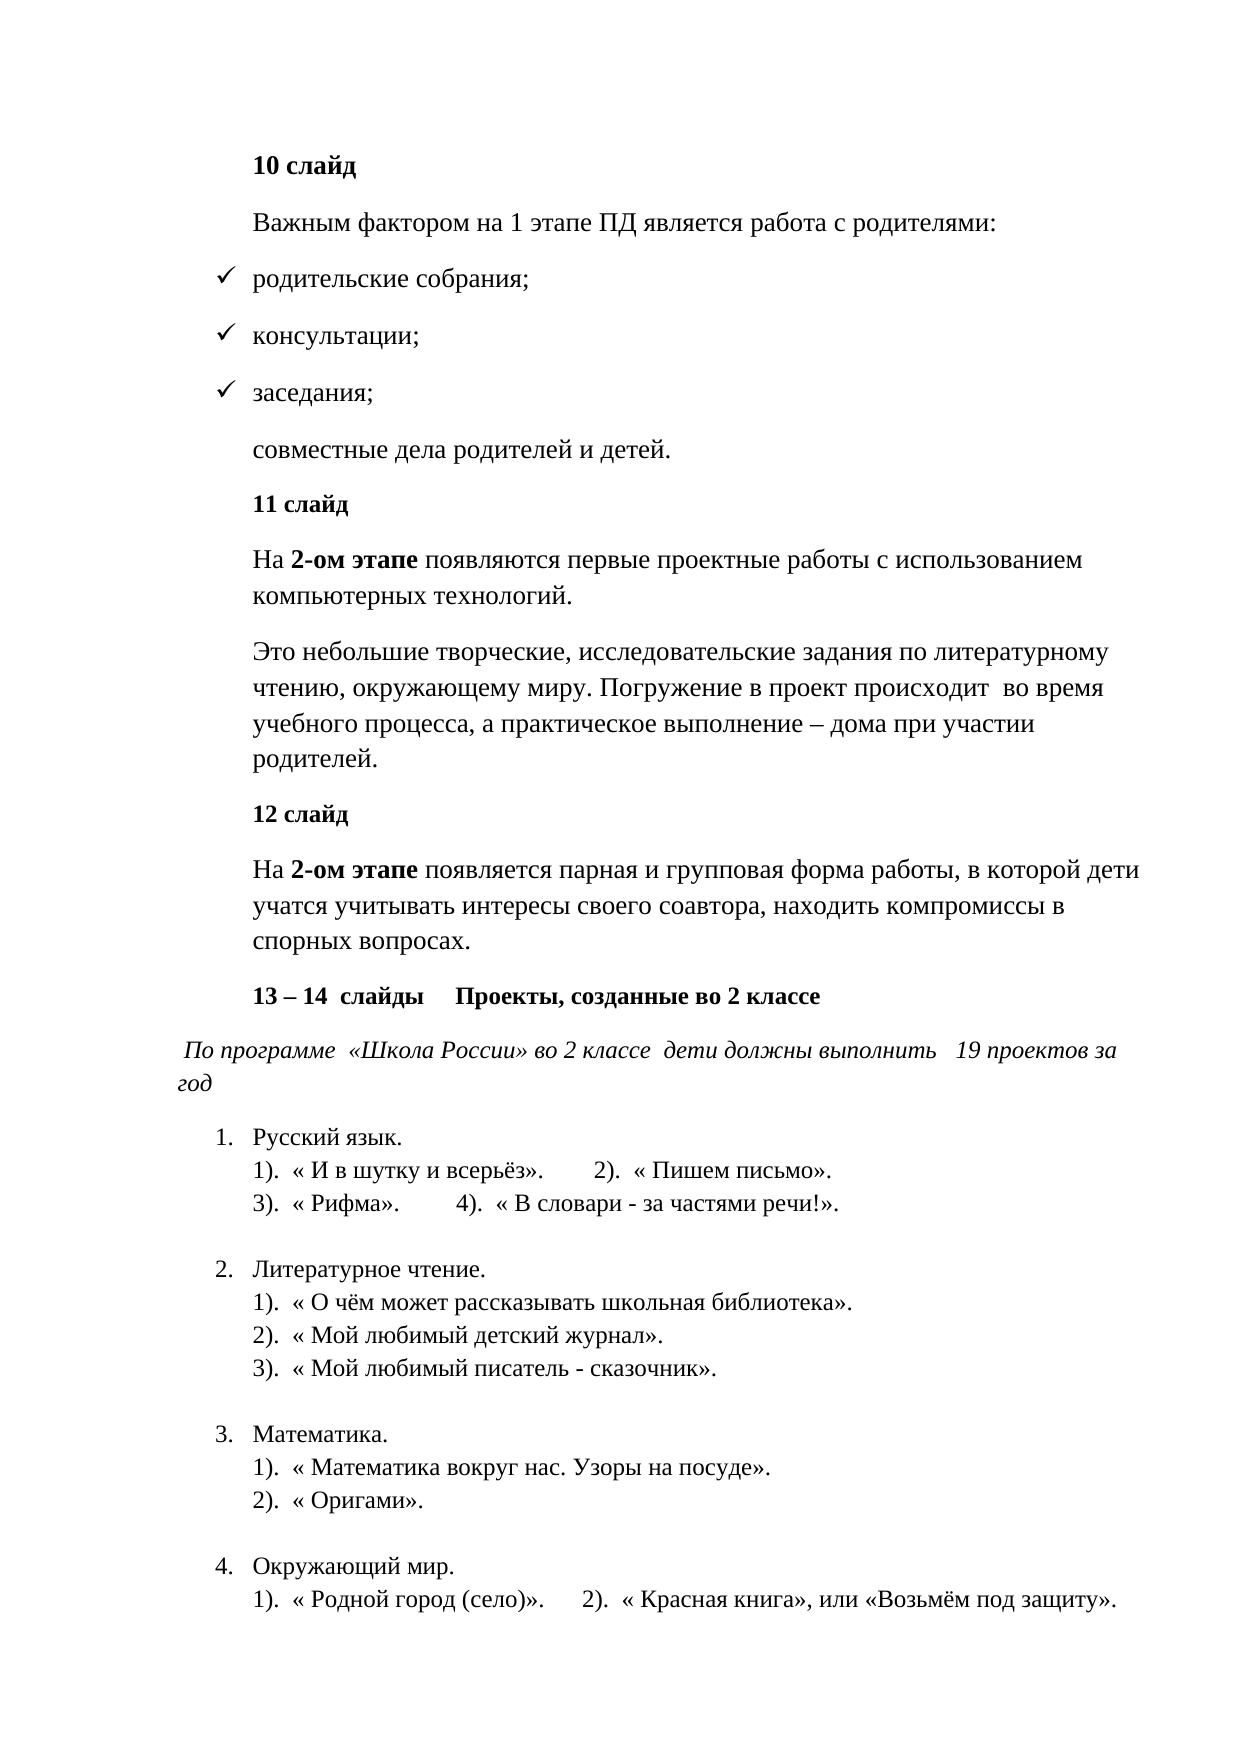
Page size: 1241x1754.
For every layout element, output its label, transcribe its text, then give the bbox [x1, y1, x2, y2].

list 1). « Математика вокруг нас. Узоры на посуде». [252, 1452, 1152, 1481]
list 2). « Мой любимый детский журнал». [252, 1320, 1152, 1349]
list 1). « О чём может рассказывать школьная библиотека». [252, 1287, 1152, 1316]
list Математика. [215, 1419, 1152, 1448]
list Окружающий мир. [215, 1551, 1152, 1580]
list консультации; [215, 319, 1152, 350]
list 1). « Родной город (село)». 2). « Красная книга», или «Возьмём под защиту». [252, 1584, 1152, 1613]
text На 2-ом этапе появляется парная и групповая форма работы, в которой дети учатся учитывать интересы своего соавтора, находить компромиссы в спорных вопросах. [252, 853, 1152, 956]
list 3). « Рифма». 4). « В словари - за частями речи!». [252, 1188, 1152, 1217]
text Важным фактором на 1 этапе ПД является работа с родителями: [252, 206, 1152, 237]
list 1). « И в шутку и всерьёз». 2). « Пишем письмо». [252, 1155, 1152, 1183]
list родительские собрания; [215, 262, 1152, 294]
text 13 – 14 слайды Проекты, созданные во 2 классе [252, 981, 1152, 1010]
text совместные дела родителей и детей. [252, 433, 1152, 464]
text 12 слайд [252, 799, 1152, 828]
list 2). « Оригами». [252, 1485, 1152, 1514]
text Это небольшие творческие, исследовательские задания по литературному чтению, окружающему миру. Погружение в проект происходит во время учебного процесса, а практическое выполнение – дома при участии родителей. [252, 635, 1152, 774]
text По программе «Школа России» во 2 классе дети должны выполнить 19 проектов за год [177, 1035, 1152, 1097]
list Русский язык. [215, 1122, 1152, 1151]
list 3). « Мой любимый писатель - сказочник». [252, 1353, 1152, 1382]
list Литературное чтение. [215, 1254, 1152, 1283]
text 11 слайд [252, 489, 1152, 518]
text На 2-ом этапе появляются первые проектные работы с использованием компьютерных технологий. [252, 543, 1152, 610]
list заседания; [215, 376, 1152, 407]
text 10 слайд [252, 149, 1152, 180]
